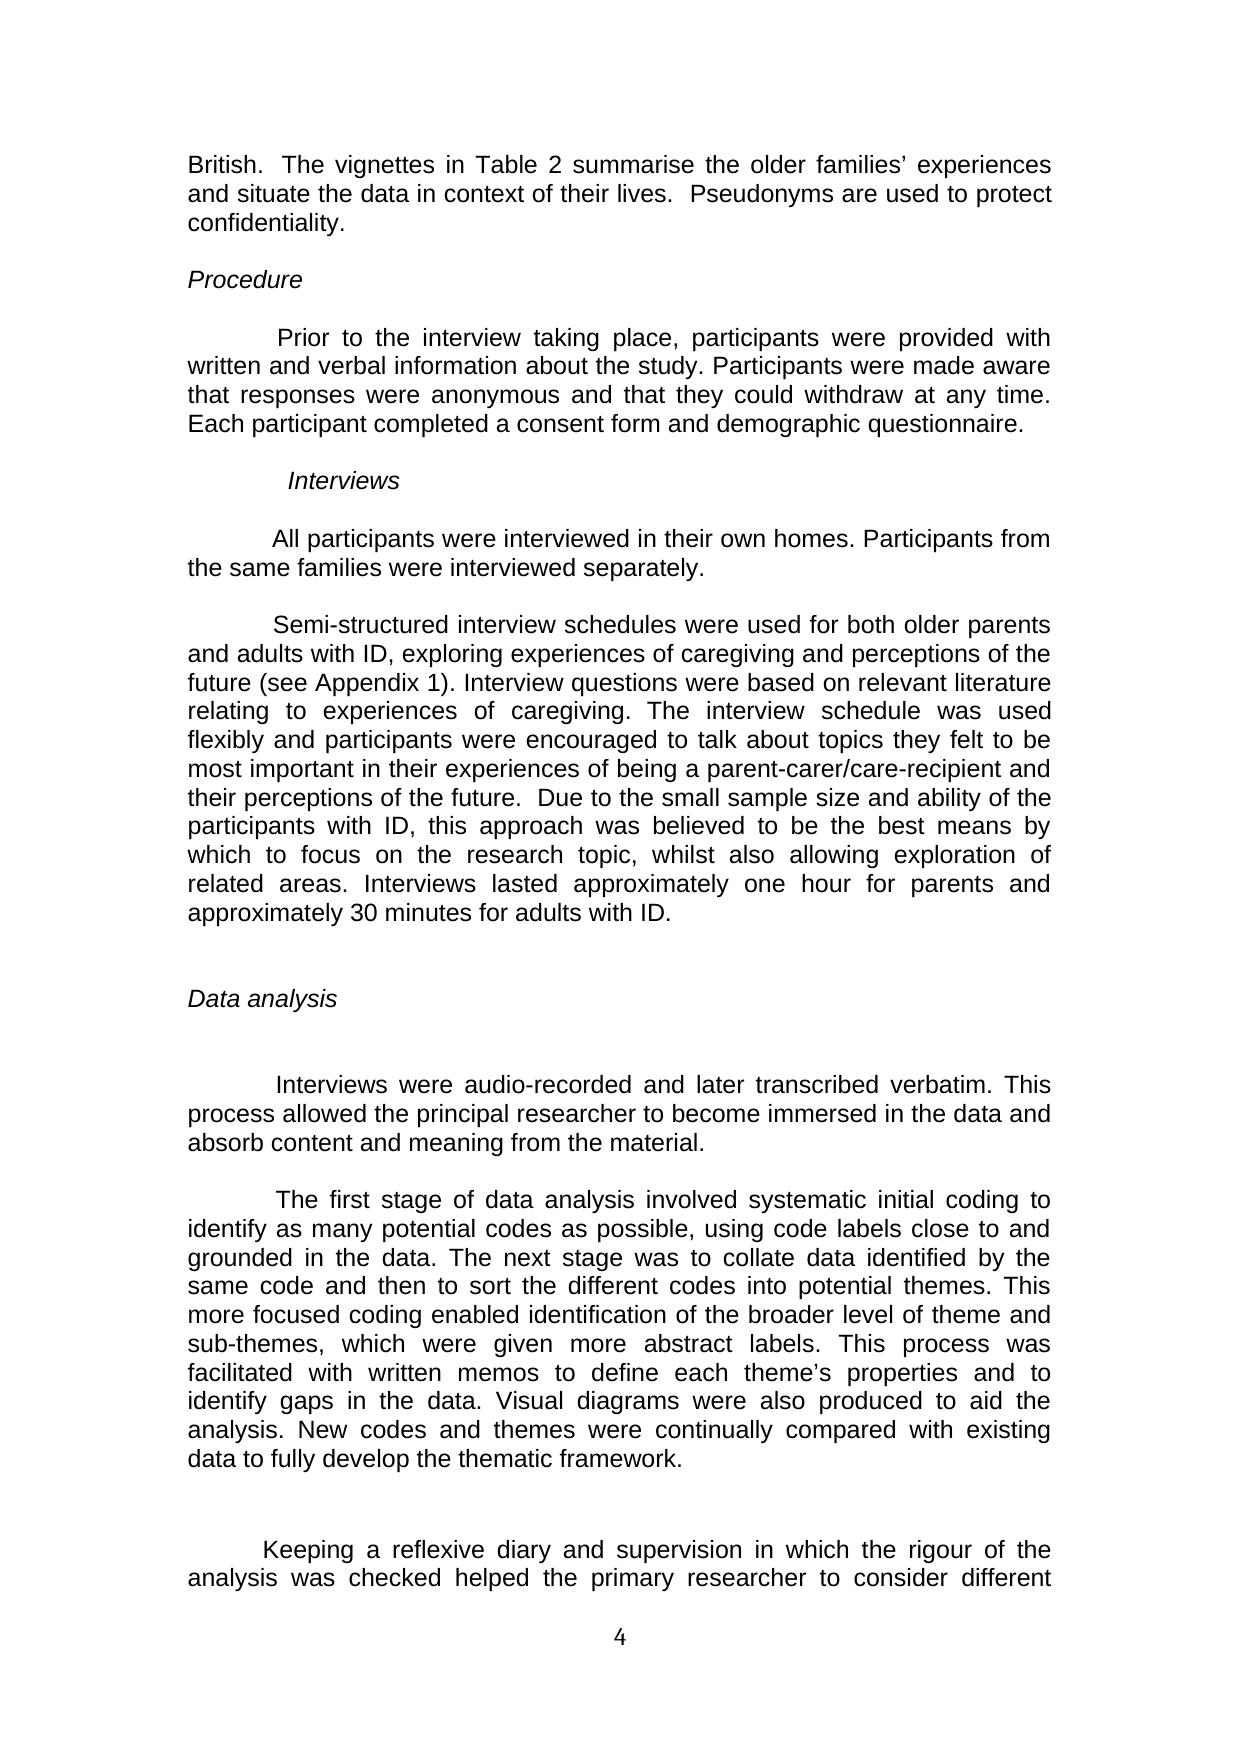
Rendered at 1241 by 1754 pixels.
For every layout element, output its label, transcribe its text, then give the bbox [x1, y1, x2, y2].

text Procedure [187, 265, 1053, 294]
text Interviews [187, 466, 1053, 495]
text The first stage of data analysis involved systematic initial coding to identify as many potential codes as possible, using code labels close to and grounded in the data. The next stage was to collate data identified by the same code and then to sort the different codes into potential themes. This more focused coding enabled identification of the broader level of theme and sub-themes, which were given more abstract labels. This process was facilitated with written memos to define each theme’s properties and to identify gaps in the data. Visual diagrams were also produced to aid the analysis. New codes and themes were continually compared with existing data to fully develop the thematic framework. [187, 1185, 1053, 1472]
text Data analysis [187, 984, 1053, 1012]
text Interviews were audio-recorded and later transcribed verbatim. This process allowed the principal researcher to become immersed in the data and absorb content and meaning from the material. [187, 1070, 1053, 1156]
text All participants were interviewed in their own homes. Participants from the same families were interviewed separately. [187, 524, 1053, 581]
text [187, 1534, 1053, 1592]
text Prior to the interview taking place, participants were provided with written and verbal information about the study. Participants were made aware that responses were anonymous and that they could withdraw at any time. Each participant completed a consent form and demographic questionnaire. [187, 322, 1053, 437]
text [187, 150, 1053, 236]
text Semi-structured interview schedules were used for both older parents and adults with ID, exploring experiences of caregiving and perceptions of the future (see Appendix 1). Interview questions were based on relevant literature relating to experiences of caregiving. The interview schedule was used flexibly and participants were encouraged to talk about topics they felt to be most important in their experiences of being a parent-carer/care-recipient and their perceptions of the future. Due to the small sample size and ability of the participants with ID, this approach was believed to be the best means by which to focus on the research topic, whilst also allowing exploration of related areas. Interviews lasted approximately one hour for parents and approximately 30 minutes for adults with ID. [187, 610, 1053, 926]
